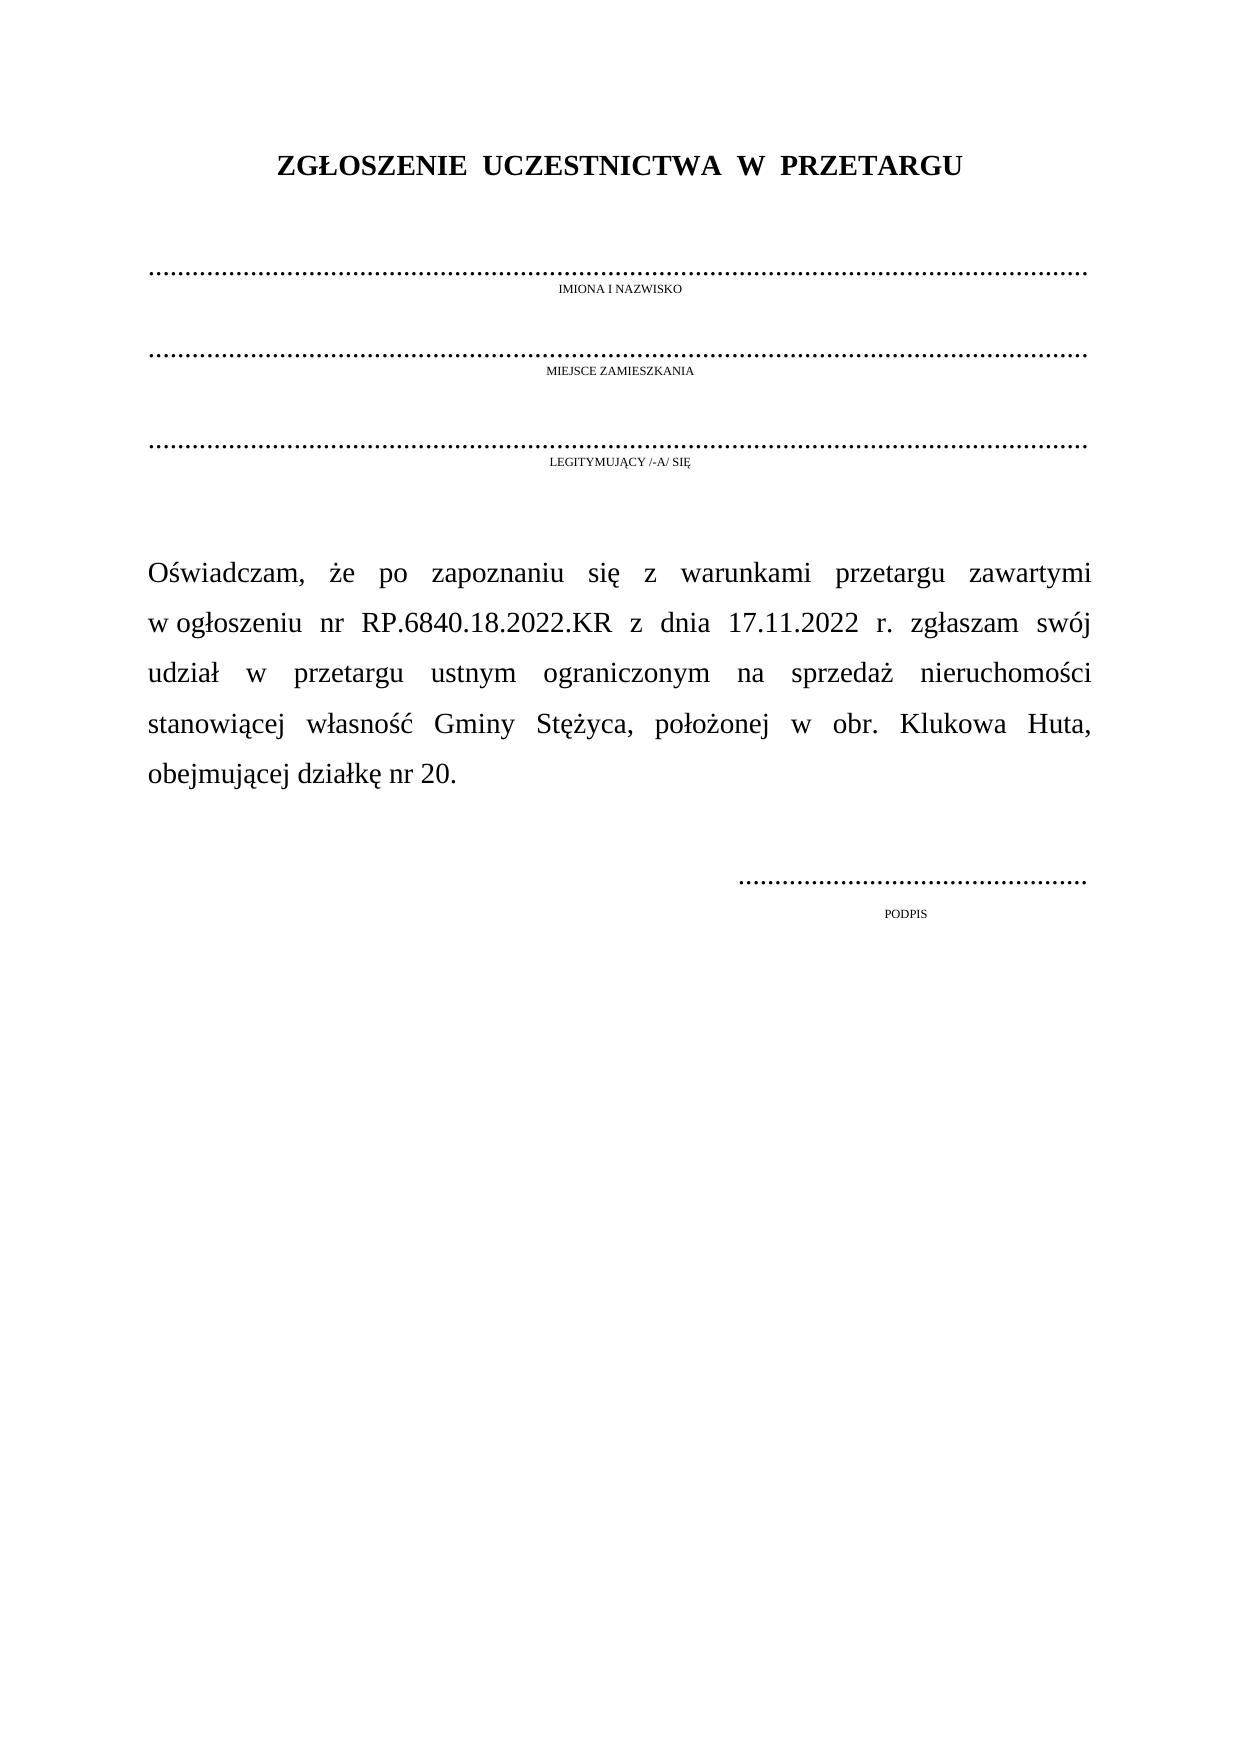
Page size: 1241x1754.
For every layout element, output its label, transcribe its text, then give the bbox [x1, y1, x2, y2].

text IMIONA I NAZWISKO [148, 282, 1093, 296]
text ................................................................................................................................. [148, 248, 1093, 282]
text ................................................ [148, 857, 1093, 890]
text Oświadczam, że po zapoznaniu się z warunkami przetargu zawartymi w ogłoszeniu nr RP.6840.18.2022.KR z dnia 17.11.2022 r. zgłaszam swój udział w przetargu ustnym ograniczonym na sprzedaż nieruchomości stanowiącej własność Gminy Stężyca, położonej w obr. Klukowa Huta, obejmującej działkę nr 20. [148, 555, 1093, 790]
text LEGITYMUJĄCY /-A/ SIĘ [148, 454, 1093, 469]
text ................................................................................................................................. [148, 421, 1093, 454]
text ZGŁOSZENIE UCZESTNICTWA W PRZETARGU [148, 148, 1093, 181]
text MIEJSCE ZAMIESZKANIA [148, 363, 1093, 378]
text ................................................................................................................................. [148, 330, 1093, 363]
text PODPIS [148, 907, 1093, 921]
